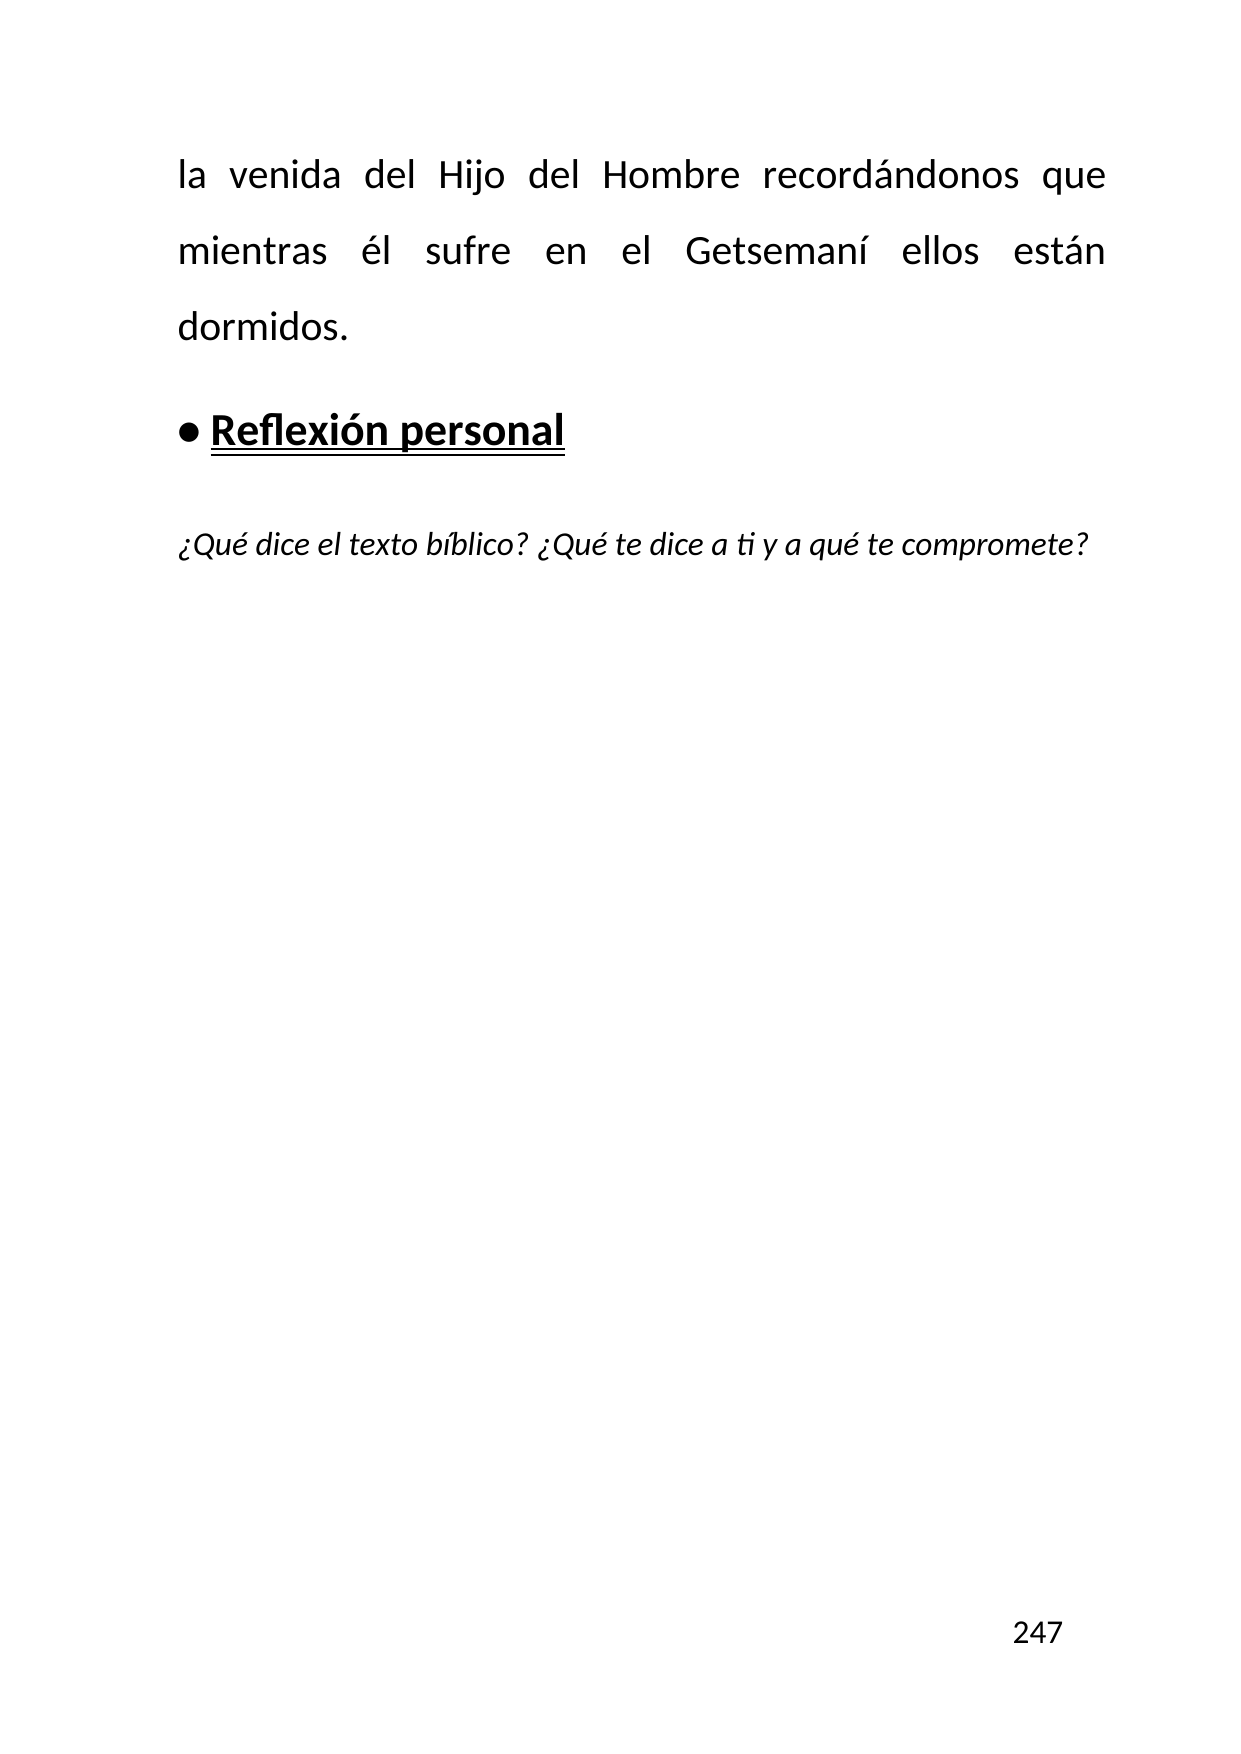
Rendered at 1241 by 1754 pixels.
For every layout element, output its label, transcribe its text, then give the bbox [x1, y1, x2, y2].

text ¿Qué dice el texto bíblico? ¿Qué te dice a ti y a qué te compromete? [177, 523, 1107, 563]
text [177, 148, 1107, 351]
text • Reflexión personal [177, 401, 1107, 457]
